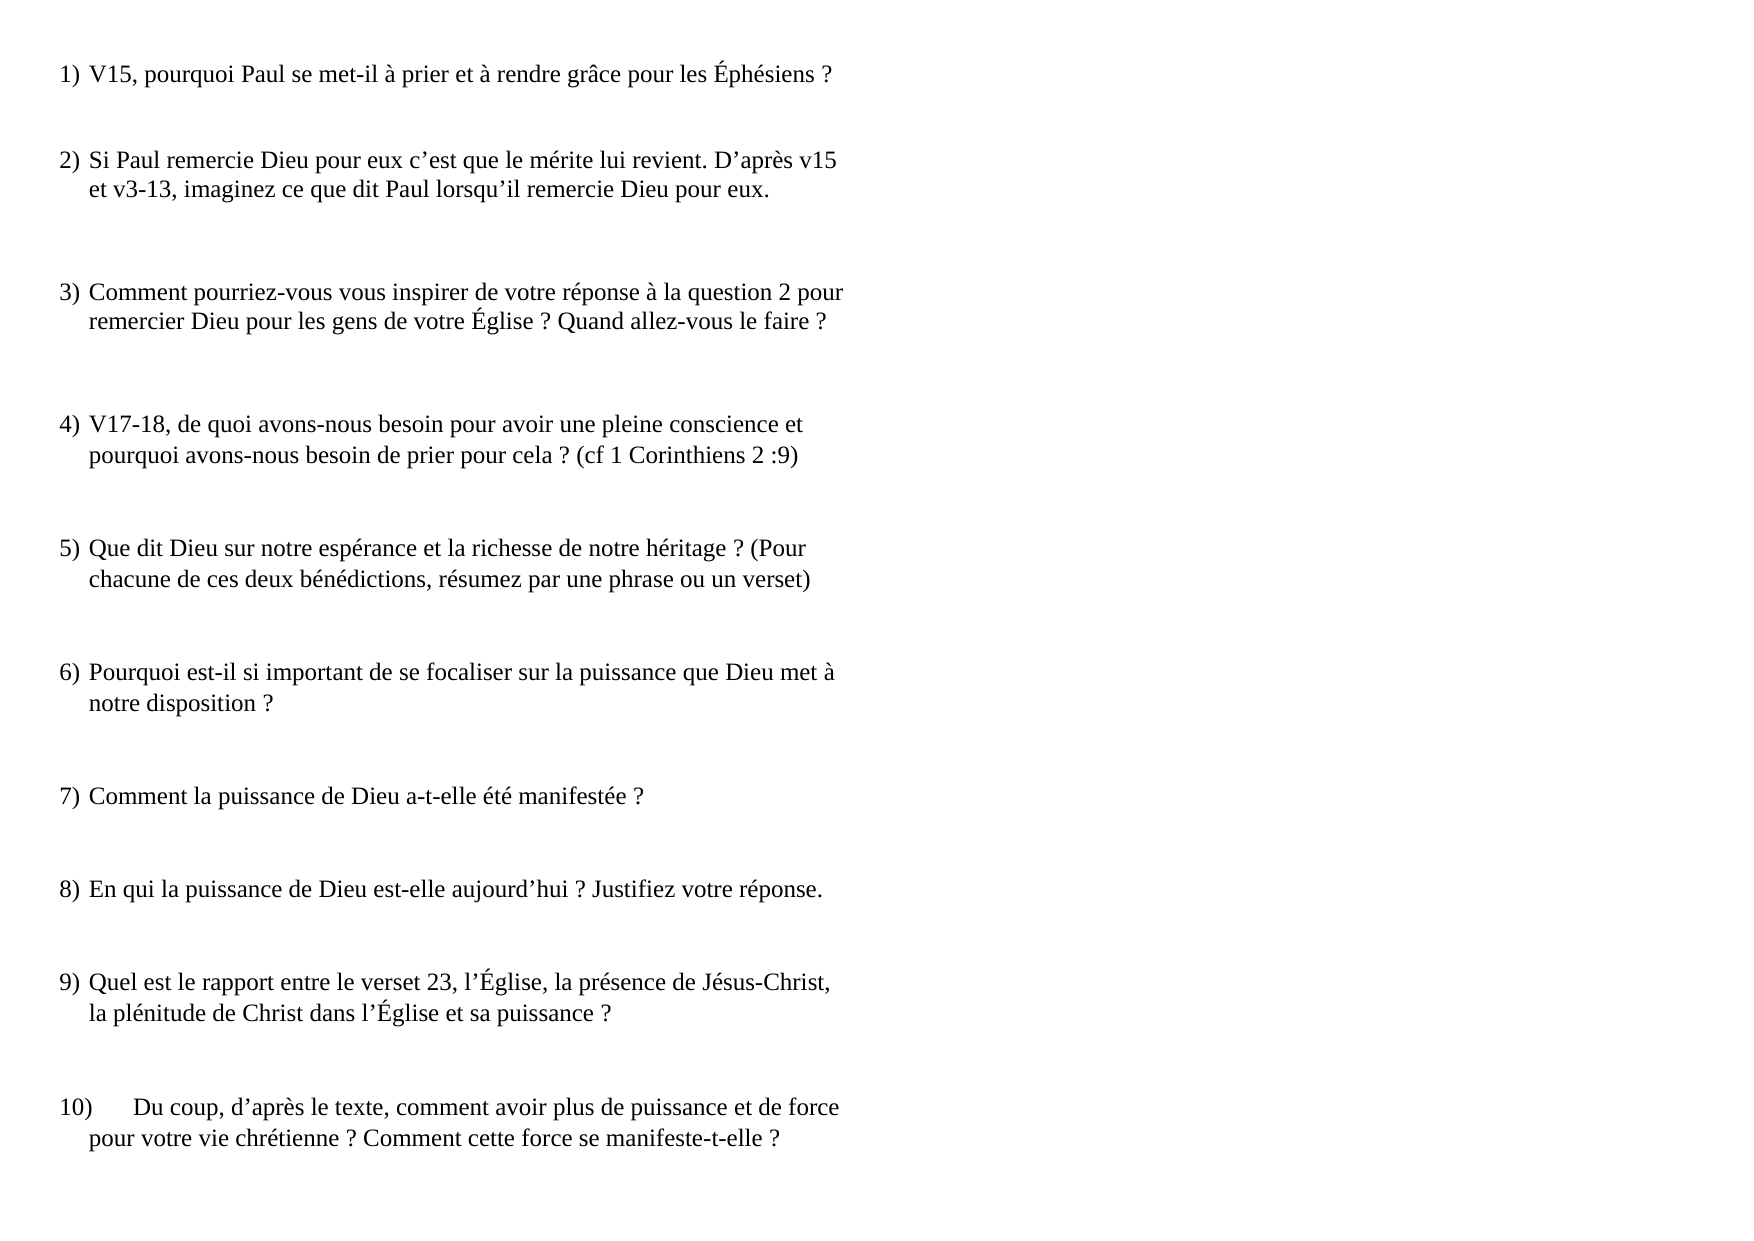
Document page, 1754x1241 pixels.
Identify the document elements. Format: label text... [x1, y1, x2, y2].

list Si Paul remercie Dieu pour eux c’est que le mérite lui revient. D’après v15 et v3-13, imaginez ce que dit Paul lorsqu’il remercie Dieu pour eux. [59, 145, 847, 203]
list Comment la puissance de Dieu a-t-elle été manifestée ? [59, 781, 847, 810]
list Quel est le rapport entre le verset 23, l’Église, la présence de Jésus-Christ, la plénitude de Christ dans l’Église et sa puissance ? [59, 967, 847, 1027]
list Du coup, d’après le texte, comment avoir plus de puissance et de force pour votre vie chrétienne ? Comment cette force se manifeste-t-elle ? [59, 1092, 847, 1151]
list Que dit Dieu sur notre espérance et la richesse de notre héritage ? (Pour chacune de ces deux bénédictions, résumez par une phrase ou un verset) [59, 533, 847, 593]
list En qui la puissance de Dieu est-elle aujourd’hui ? Justifiez votre réponse. [59, 874, 847, 903]
list Comment pourriez-vous vous inspirer de votre réponse à la question 2 pour remercier Dieu pour les gens de votre Église ? Quand allez-vous le faire ? [59, 277, 847, 334]
list V15, pourquoi Paul se met-il à prier et à rendre grâce pour les Éphésiens ? [59, 59, 847, 88]
list Pourquoi est-il si important de se focaliser sur la puissance que Dieu met à notre disposition ? [59, 657, 847, 717]
list V17-18, de quoi avons-nous besoin pour avoir une pleine conscience et pourquoi avons-nous besoin de prier pour cela ? (cf 1 Corinthiens 2 :9) [59, 409, 847, 468]
